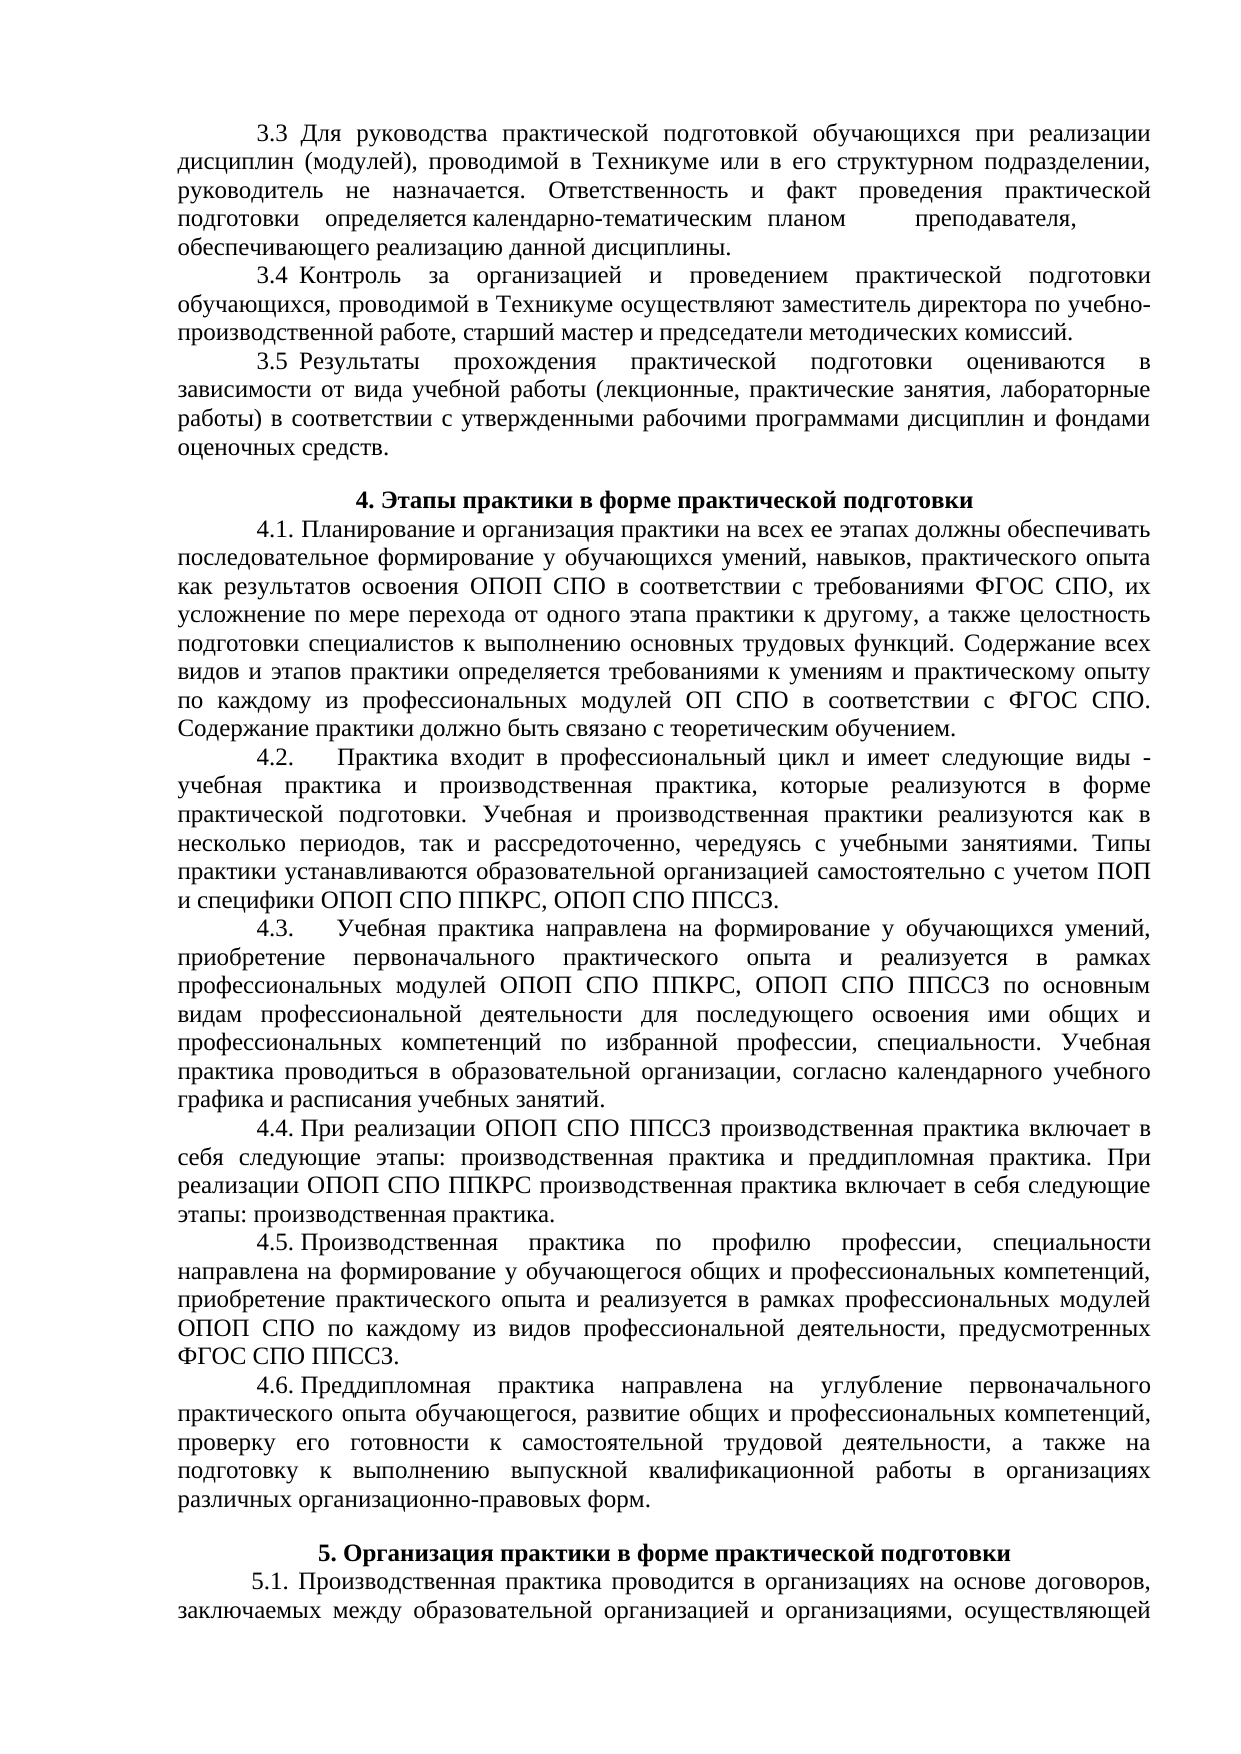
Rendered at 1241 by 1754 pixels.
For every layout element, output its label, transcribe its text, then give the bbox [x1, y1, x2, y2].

list Контроль за организацией и проведением практической подготовки обучающихся, проводимой в Техникуме осуществляют заместитель директора по учебно-производственной работе, старший мастер и председатели методических комиссий. [177, 261, 1152, 346]
list При реализации ОПОП СПО ППССЗ производственная практика включает в себя следующие этапы: производственная практика и преддипломная практика. При реализации ОПОП СПО ППКРС производственная практика включает в себя следующие этапы: производственная практика. [177, 1113, 1152, 1228]
text 4. Этапы практики в форме практической подготовки [177, 486, 1152, 514]
list Преддипломная практика направлена на углубление первоначального практического опыта обучающегося, развитие общих и профессиональных компетенций, проверку его готовности к самостоятельной трудовой деятельности, а также на подготовку к выполнению выпускной квалификационной работы в организациях различных организационно-правовых форм. [177, 1370, 1152, 1513]
text 5. Организация практики в форме практической подготовки [177, 1538, 1152, 1567]
list Планирование и организация практики на всех ее этапах должны обеспечивать последовательное формирование у обучающихся умений, навыков, практического опыта как результатов освоения ОПОП СПО в соответствии с требованиями ФГОС СПО, их усложнение по мере перехода от одного этапа практики к другому, а также целостность подготовки специалистов к выполнению основных трудовых функций. Содержание всех видов и этапов практики определяется требованиями к умениям и практическому опыту по каждому из профессиональных модулей ОП СПО в соответствии с ФГОС СПО. Содержание практики должно быть связано с теоретическим обучением. [177, 514, 1152, 742]
list Результаты прохождения практической подготовки оцениваются в зависимости от вида учебной работы (лекционные, практические занятия, лабораторные работы) в соответствии с утвержденными рабочими программами дисциплин и фондами оценочных средств. [177, 346, 1152, 461]
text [177, 1567, 1152, 1624]
list Производственная практика по профилю профессии, специальности направлена на формирование у обучающегося общих и профессиональных компетенций, приобретение практического опыта и реализуется в рамках профессиональных модулей ОПОП СПО по каждому из видов профессиональной деятельности, предусмотренных ФГОС СПО ППССЗ. [177, 1228, 1152, 1370]
list Учебная практика направлена на формирование у обучающихся умений, приобретение первоначального практического опыта и реализуется в рамках профессиональных модулей ОПОП СПО ППКРС, ОПОП СПО ППССЗ по основным видам профессиональной деятельности для последующего освоения ими общих и профессиональных компетенций по избранной профессии, специальности. Учебная практика проводиться в образовательной организации, согласно календарного учебного графика и расписания учебных занятий. [177, 914, 1152, 1113]
list Практика входит в профессиональный цикл и имеет следующие виды - учебная практика и производственная практика, которые реализуются в форме практической подготовки. Учебная и производственная практики реализуются как в несколько периодов, так и рассредоточенно, чередуясь с учебными занятиями. Типы практики устанавливаются образовательной организацией самостоятельно с учетом ПОП и специфики ОПОП СПО ППКРС, ОПОП СПО ППССЗ. [177, 742, 1152, 914]
list Для руководства практической подготовкой обучающихся при реализации дисциплин (модулей), проводимой в Техникуме или в его структурном подразделении, руководитель не назначается. Ответственность и факт проведения практической подготовки определяется календарно-тематическим планом преподавателя, обеспечивающего реализацию данной дисциплины. [177, 118, 1152, 261]
